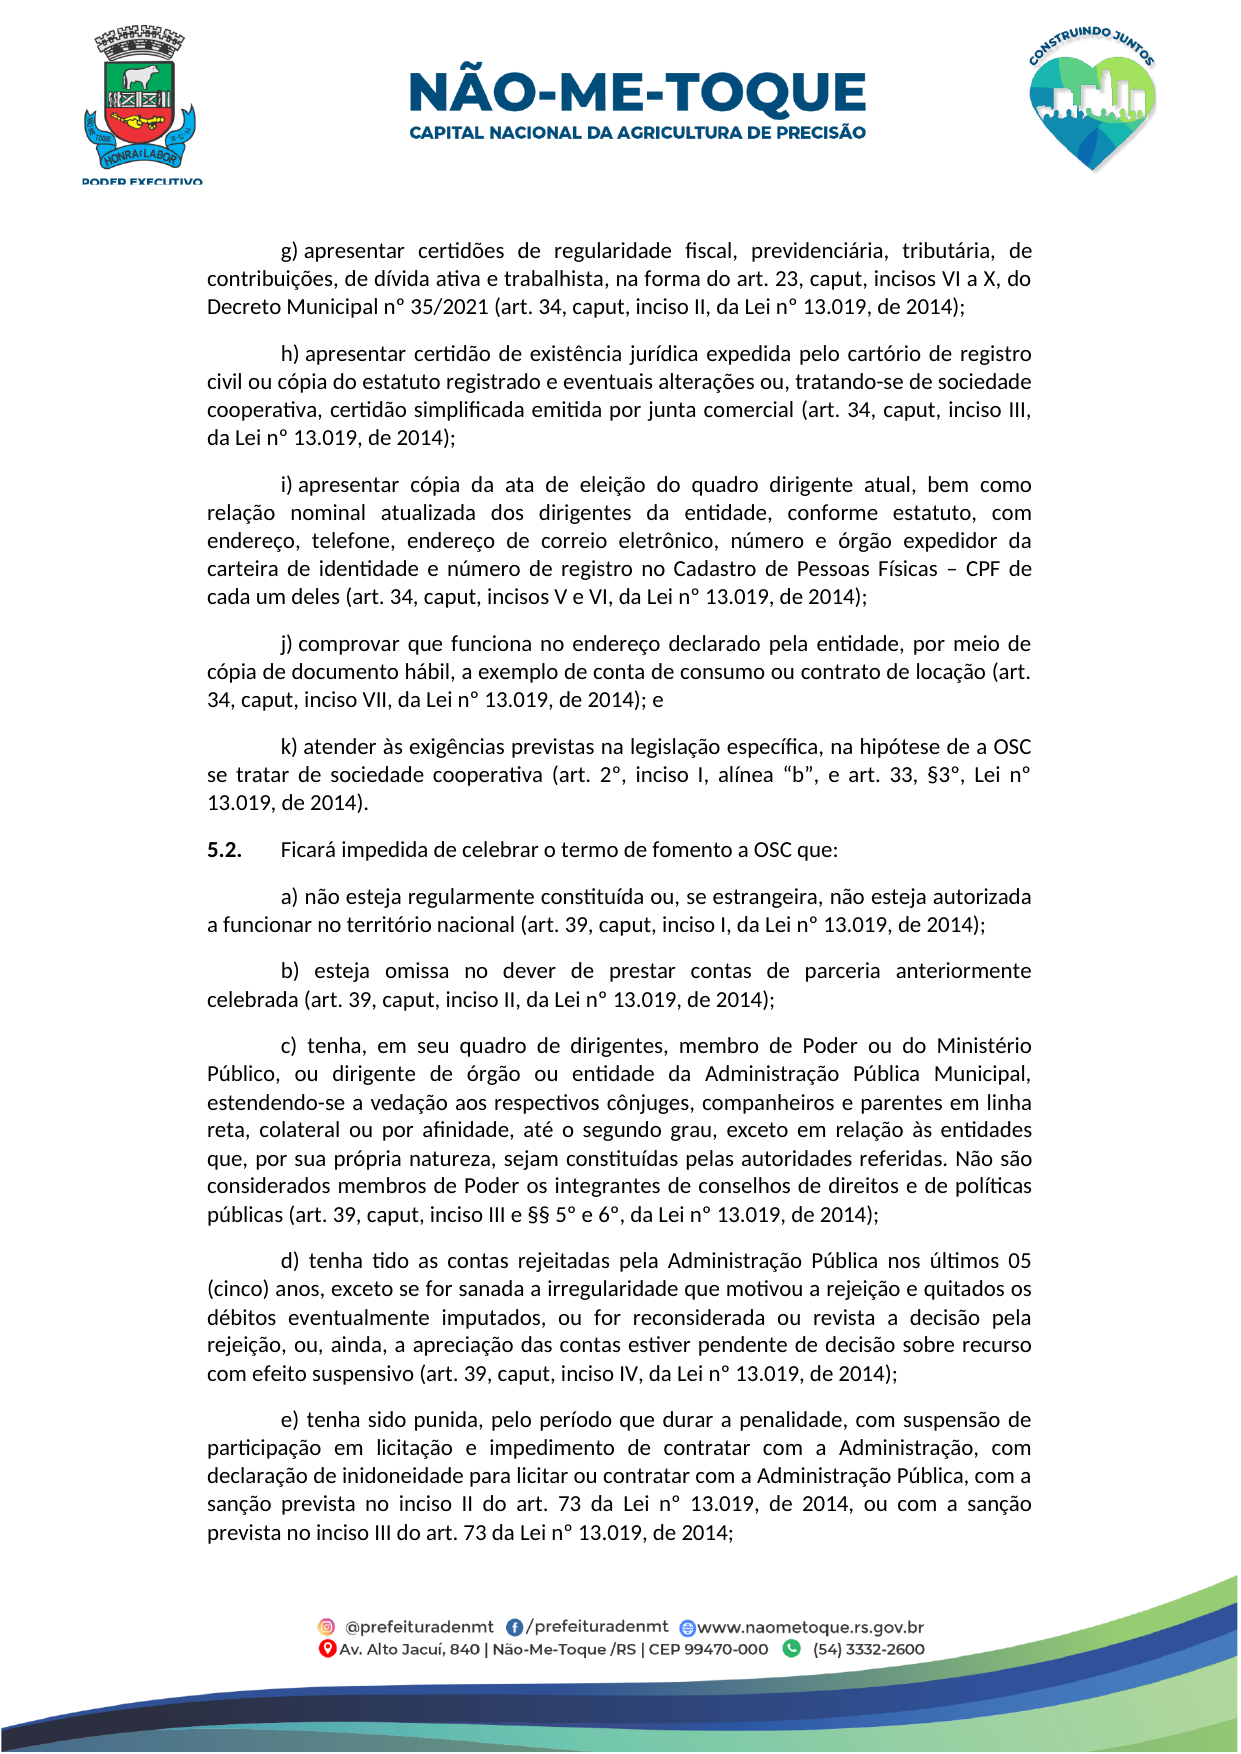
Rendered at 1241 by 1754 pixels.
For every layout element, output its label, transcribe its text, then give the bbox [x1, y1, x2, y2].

list a) não esteja regularmente constituída ou, se estrangeira, não esteja autorizada a funcionar no território nacional (art. 39, caput, inciso I, da Lei nº 13.019, de 2014); [207, 882, 1033, 938]
list b) esteja omissa no dever de prestar contas de parceria anteriormente celebrada (art. 39, caput, inciso II, da Lei nº 13.019, de 2014); [207, 957, 1033, 1013]
list comprovar que funciona no endereço declarado pela entidade, por meio de cópia de documento hábil, a exemplo de conta de consumo ou contrato de locação (art. 34, caput, inciso VII, da Lei nº 13.019, de 2014); e [207, 629, 1033, 713]
picture [0, 1573, 1236, 1752]
list e) tenha sido punida, pelo período que durar a penalidade, com suspensão de participação em licitação e impedimento de contratar com a Administração, com declaração de inidoneidade para licitar ou contratar com a Administração Pública, com a sanção prevista no inciso II do art. 73 da Lei nº 13.019, de 2014, ou com a sanção prevista no inciso III do art. 73 da Lei nº 13.019, de 2014; [207, 1406, 1033, 1546]
list apresentar certidões de regularidade fiscal, previdenciária, tributária, de contribuições, de dívida ativa e trabalhista, na forma do art. 23, caput, incisos VI a X, do Decreto Municipal nº 35/2021 (art. 34, caput, inciso II, da Lei nº 13.019, de 2014); [207, 236, 1033, 320]
list apresentar certidão de existência jurídica expedida pelo cartório de registro civil ou cópia do estatuto registrado e eventuais alterações ou, tratando-se de sociedade cooperativa, certidão simplificada emitida por junta comercial (art. 34, caput, inciso III, da Lei nº 13.019, de 2014); [207, 339, 1033, 451]
list Ficará impedida de celebrar o termo de fomento a OSC que: [207, 835, 1033, 863]
list apresentar cópia da ata de eleição do quadro dirigente atual, bem como relação nominal atualizada dos dirigentes da entidade, conforme estatuto, com endereço, telefone, endereço de correio eletrônico, número e órgão expedidor da carteira de identidade e número de registro no Cadastro de Pessoas Físicas – CPF de cada um deles (art. 34, caput, incisos V e VI, da Lei nº 13.019, de 2014); [207, 470, 1033, 610]
list c) tenha, em seu quadro de dirigentes, membro de Poder ou do Ministério Público, ou dirigente de órgão ou entidade da Administração Pública Municipal, estendendo-se a vedação aos respectivos cônjuges, companheiros e parentes em linha reta, colateral ou por afinidade, até o segundo grau, exceto em relação às entidades que, por sua própria natureza, sejam constituídas pelas autoridades referidas. Não são considerados membros de Poder os integrantes de conselhos de direitos e de políticas públicas (art. 39, caput, inciso III e §§ 5º e 6º, da Lei nº 13.019, de 2014); [207, 1032, 1033, 1228]
list atender às exigências previstas na legislação específica, na hipótese de a OSC se tratar de sociedade cooperativa (art. 2º, inciso I, alínea “b”, e art. 33, §3º, Lei nº 13.019, de 2014). [207, 732, 1033, 816]
list d) tenha tido as contas rejeitadas pela Administração Pública nos últimos 05 (cinco) anos, exceto se for sanada a irregularidade que motivou a rejeição e quitados os débitos eventualmente imputados, ou for reconsiderada ou revista a decisão pela rejeição, ou, ainda, a apreciação das contas estiver pendente de decisão sobre recurso com efeito suspensivo (art. 39, caput, inciso IV, da Lei nº 13.019, de 2014); [207, 1247, 1033, 1387]
picture [81, 25, 1155, 185]
